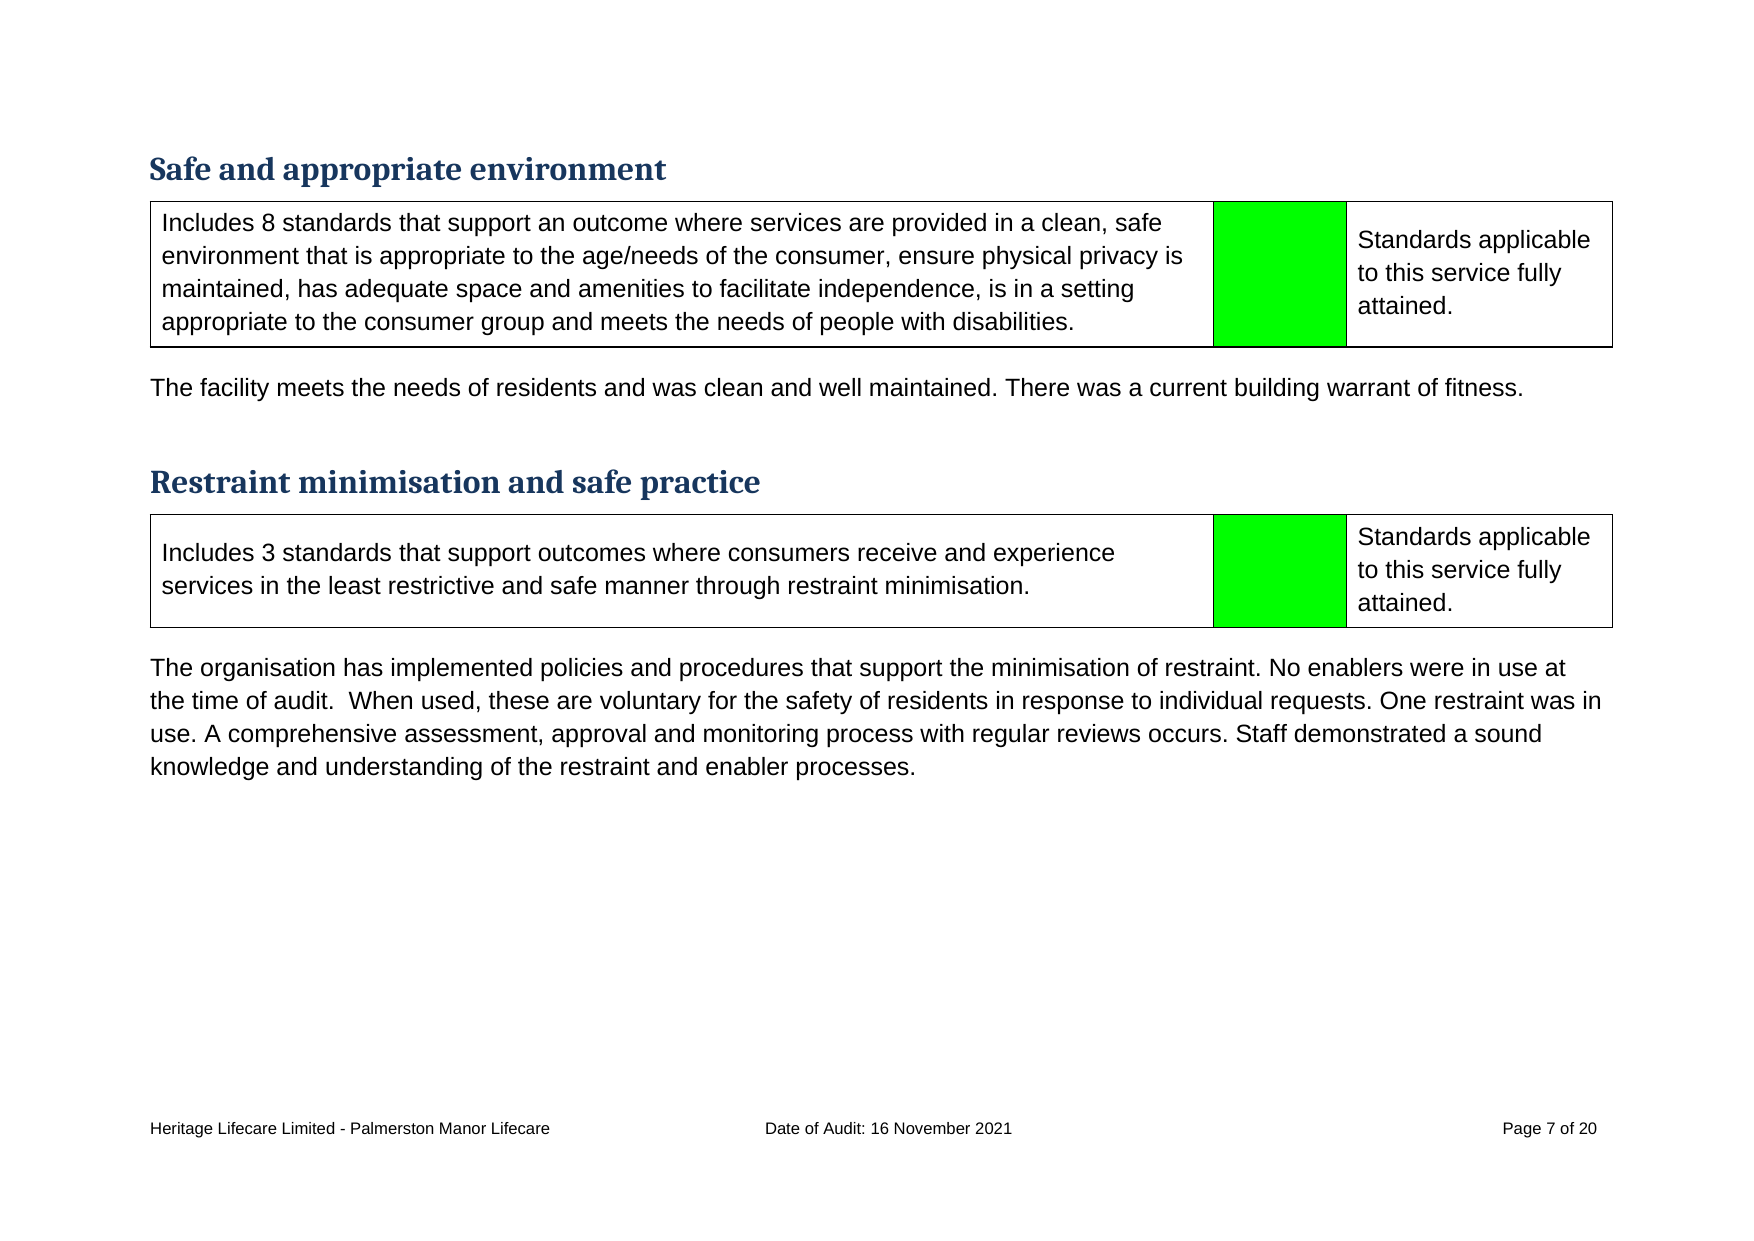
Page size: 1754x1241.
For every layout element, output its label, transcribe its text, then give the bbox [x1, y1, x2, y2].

table_header [1214, 515, 1346, 627]
text The organisation has implemented policies and procedures that support the minimisation of restraint. No enablers were in use at the time of audit. When used, these are voluntary for the safety of residents in response to individual requests. One restraint was in use. A comprehensive assessment, approval and monitoring process with regular reviews occurs. Staff demonstrated a sound knowledge and understanding of the restraint and enabler processes. [150, 653, 1604, 781]
table_header Includes 3 standards that support outcomes where consumers receive and experience services in the least restrictive and safe manner through restraint minimisation. [151, 515, 1213, 627]
subtitle Restraint minimisation and safe practice [150, 463, 1604, 502]
table_header [1214, 202, 1346, 346]
subtitle Safe and appropriate environment [150, 150, 1604, 188]
table_header Includes 8 standards that support an outcome where services are provided in a clean, safe environment that is appropriate to the age/needs of the consumer, ensure physical privacy is maintained, has adequate space and amenities to facilitate independence, is in a setting appropriate to the consumer group and meets the needs of people with disabilities. [151, 202, 1213, 346]
table_header Standards applicable to this service fully attained. [1347, 202, 1612, 346]
table_header Standards applicable to this service fully attained. [1347, 515, 1612, 627]
text The facility meets the needs of residents and was clean and well maintained. There was a current building warrant of fitness. [150, 372, 1604, 401]
